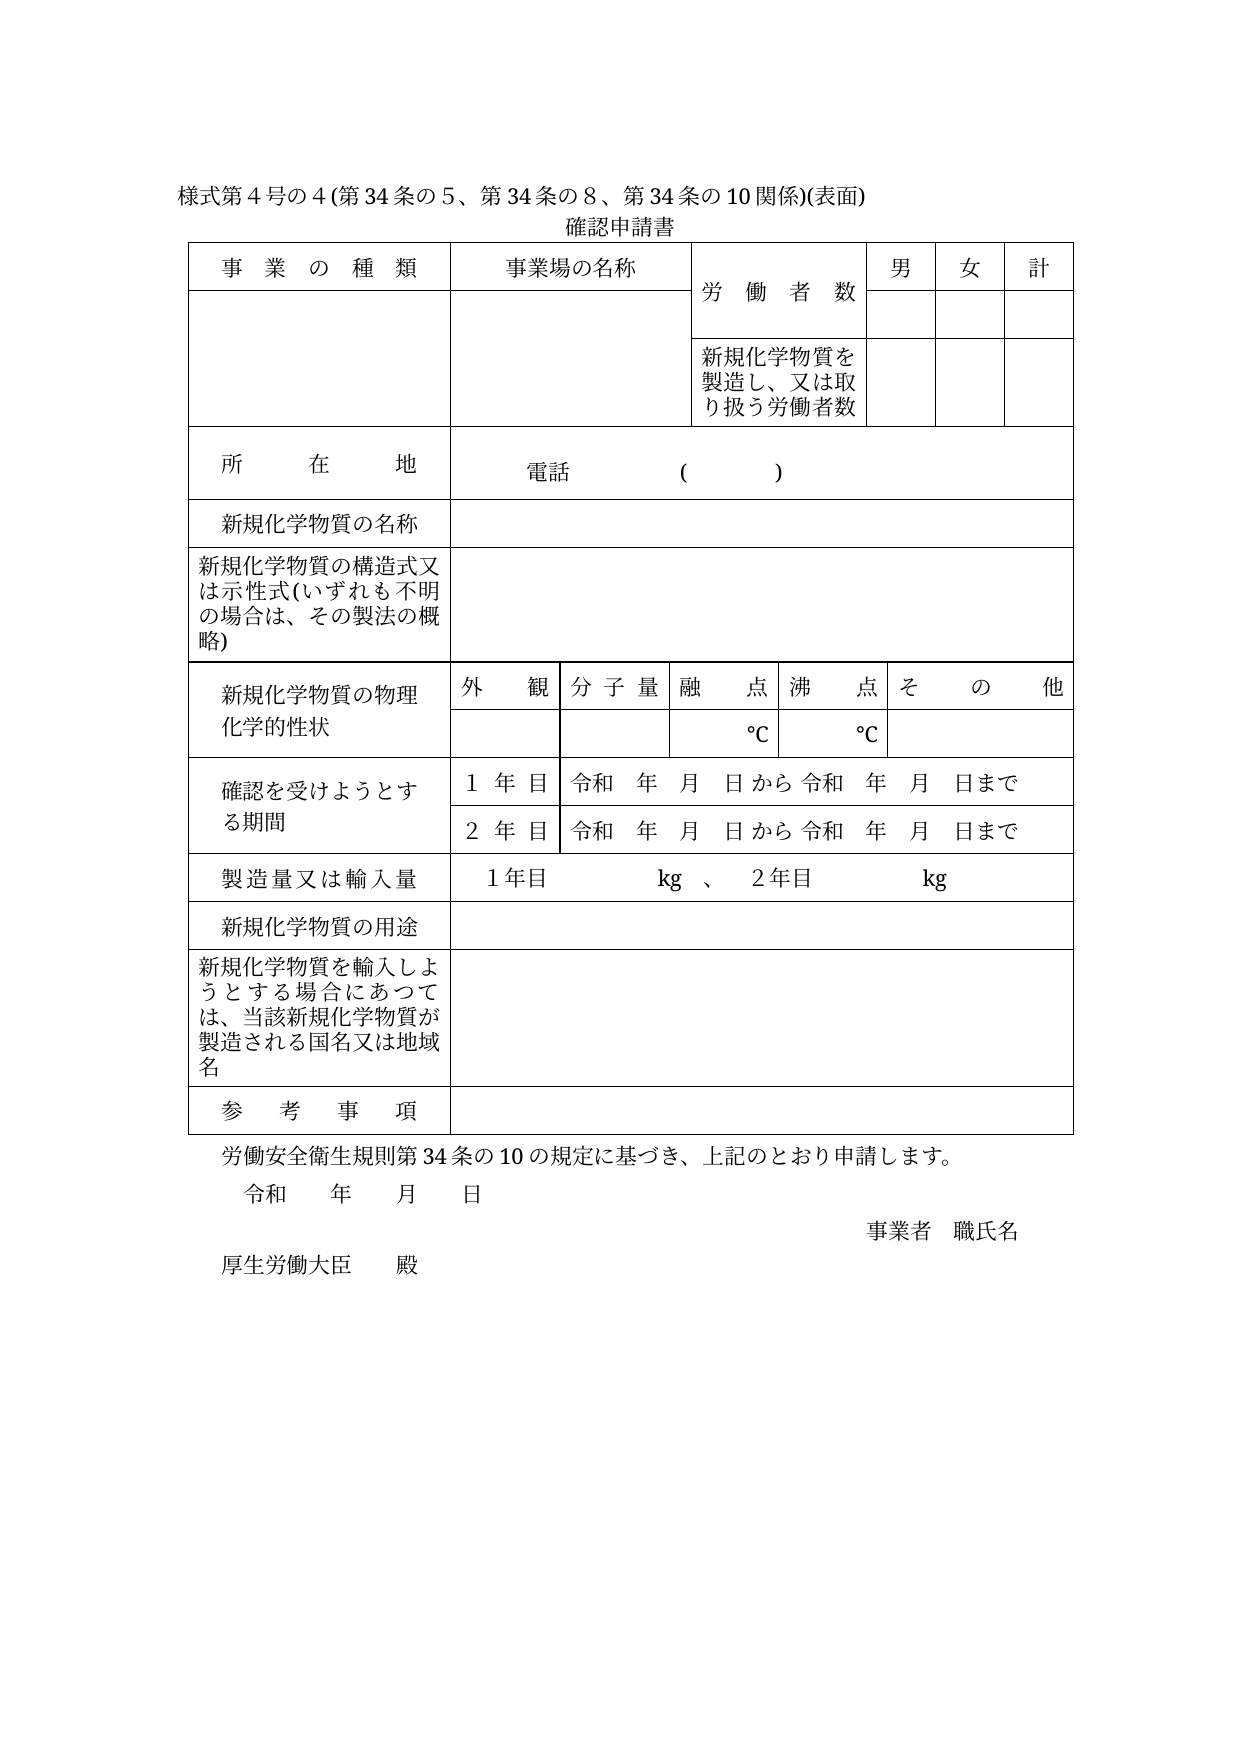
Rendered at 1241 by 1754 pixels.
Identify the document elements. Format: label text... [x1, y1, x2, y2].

table_cell [936, 339, 1004, 426]
table_header 労働者数 [692, 243, 866, 338]
table_cell その他 [888, 663, 1073, 709]
table_cell [867, 339, 935, 426]
table_cell 新規化学物質の名称 [189, 500, 450, 547]
table_cell 新規化学物質を輸入しようとする場合にあつては、当該新規化学物質が製造される国名又は地域名 [189, 950, 450, 1086]
table_cell 参考事項 [189, 1087, 450, 1133]
table_cell [451, 950, 1073, 1086]
table_cell 融点 [670, 663, 778, 709]
table_cell [451, 548, 1073, 661]
table_cell 製造量又は輸入量 [189, 854, 450, 901]
table_cell ℃ [670, 710, 778, 757]
table_cell [936, 291, 1004, 338]
table_cell [1005, 291, 1073, 338]
table_cell [451, 291, 691, 426]
table_header 計 [1005, 243, 1073, 290]
table_cell 新規化学物質の物理化学的性状 [189, 663, 450, 757]
table_cell ２年目 [451, 806, 559, 853]
table_cell 所在地 [189, 427, 450, 499]
table_header 女 [936, 243, 1004, 290]
text 労働安全衛生規則第34条の10の規定に基づき、上記のとおり申請します。 [177, 1134, 1063, 1172]
table_cell ℃ [779, 710, 887, 757]
table_header 事業場の名称 [451, 243, 691, 290]
table_header 事業の種類 [189, 243, 450, 290]
table_cell 新規化学物質の用途 [189, 902, 450, 949]
text 事業者 職氏名 [177, 1209, 1019, 1247]
table_cell 沸点 [779, 663, 887, 709]
table_cell 電話 ( ) [451, 427, 1073, 499]
table_cell 新規化学物質を製造し、又は取り扱う労働者数 [692, 339, 866, 426]
table_cell 令和 年 月 日 から 令和 年 月 日まで [561, 758, 1073, 805]
table_cell １年目 [451, 758, 559, 805]
text 令和 年 月 日 [177, 1172, 1063, 1209]
table_cell [867, 291, 935, 338]
table_cell [561, 710, 669, 757]
text 確認申請書 [177, 211, 1063, 242]
table_cell [888, 710, 1073, 757]
table_cell [1005, 339, 1073, 426]
table_cell 分子量 [561, 663, 669, 709]
table_cell 令和 年 月 日 から 令和 年 月 日まで [561, 806, 1073, 853]
table_cell [451, 902, 1073, 949]
table_cell 外観 [451, 663, 559, 709]
table_cell [451, 710, 559, 757]
table_cell 新規化学物質の構造式又は示性式(いずれも不明の場合は、その製法の概略) [189, 548, 450, 661]
table_cell [451, 1087, 1073, 1133]
table_cell 確認を受けようとする期間 [189, 758, 450, 853]
table_header 男 [867, 243, 935, 290]
text 様式第４号の４(第34条の５、第34条の８、第34条の10関係)(表面) [177, 179, 1063, 211]
table_cell １年目 kg 、 ２年目 kg [451, 854, 1073, 901]
table_cell [189, 291, 450, 426]
text 厚生労働大臣 殿 [177, 1247, 1063, 1282]
table_cell [451, 500, 1073, 547]
